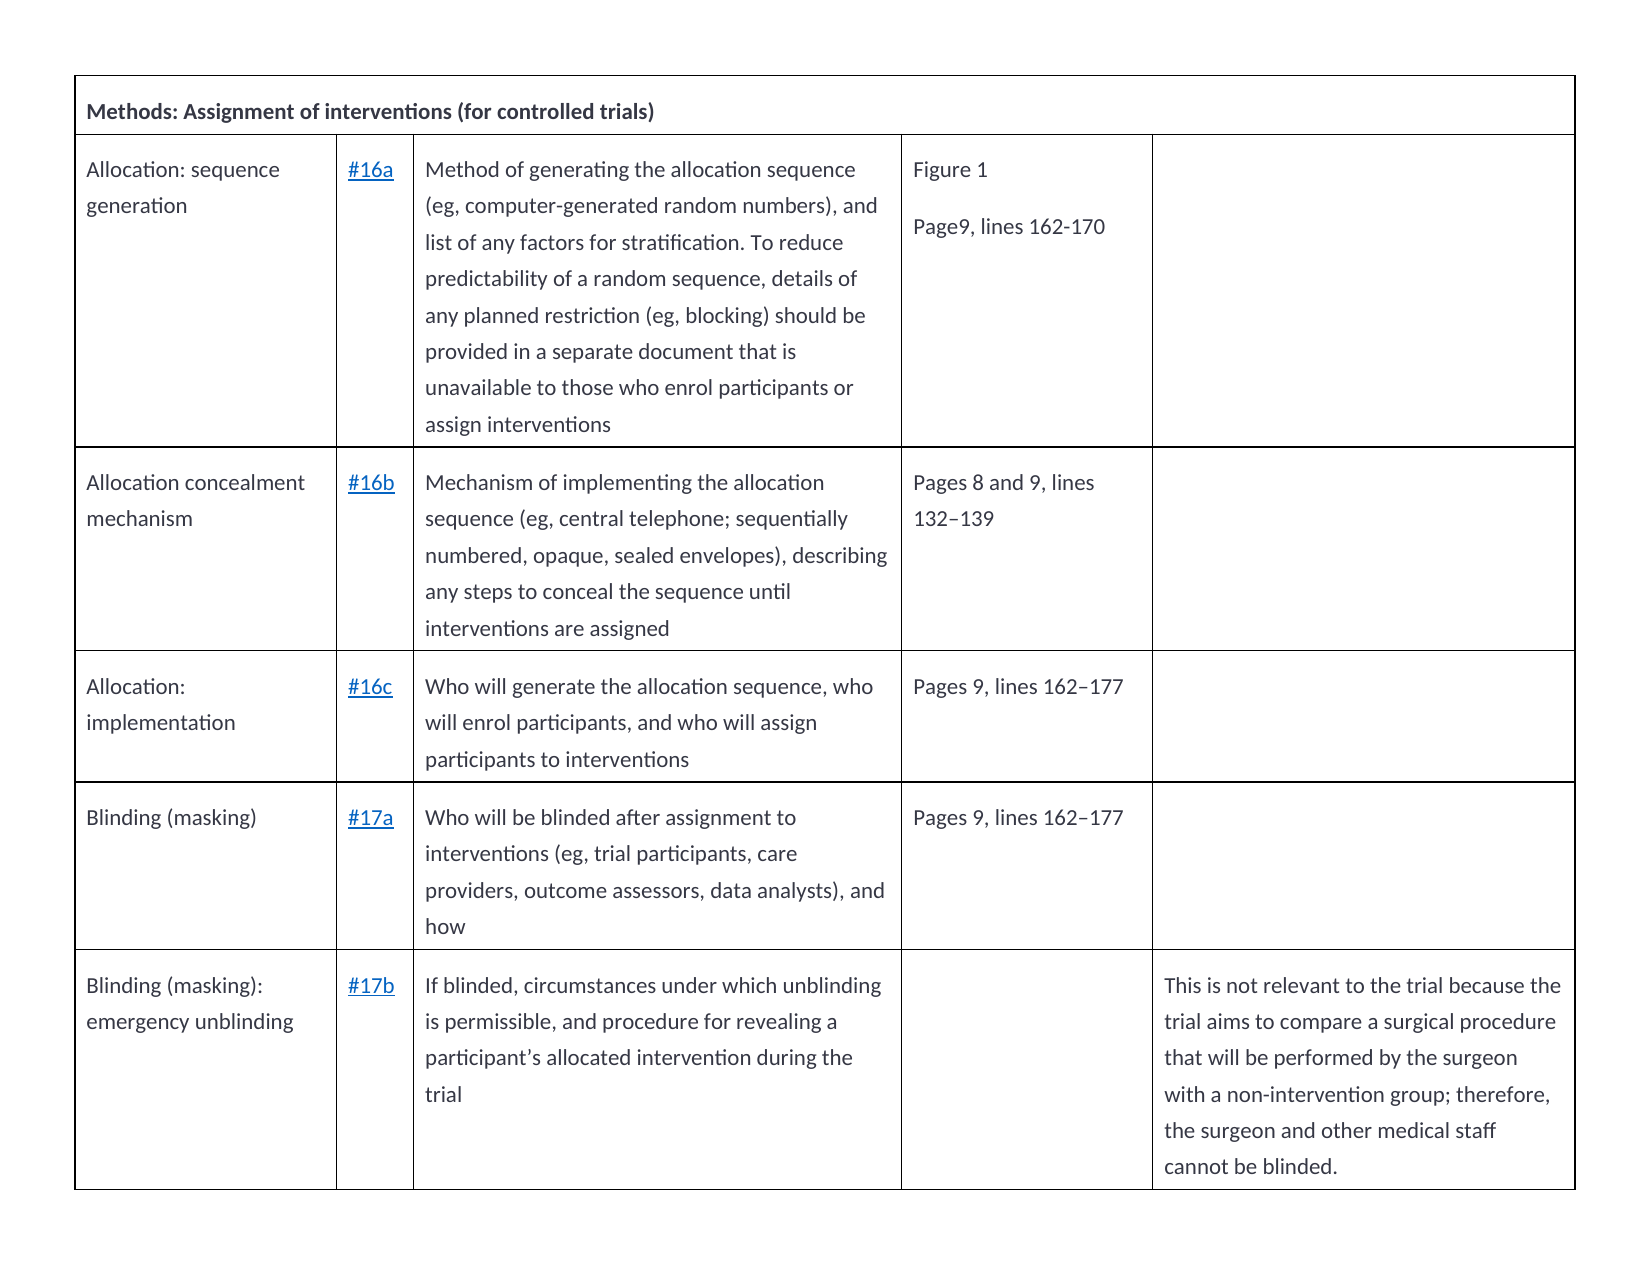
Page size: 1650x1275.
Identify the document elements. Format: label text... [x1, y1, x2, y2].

table_cell [902, 950, 1152, 1189]
table_cell If blinded, circumstances under which unblinding is permissible, and procedure for revealing a participant’s allocated intervention during the trial [414, 950, 901, 1189]
table_cell Method of generating the allocation sequence (eg, computer-generated random numbers), and list of any factors for stratification. To reduce predictability of a random sequence, details of any planned restriction (eg, blocking) should be provided in a separate document that is unavailable to those who enrol participants or assign interventions [414, 135, 901, 446]
table_cell Blinding (masking) [76, 783, 336, 949]
table_cell Pages 9, lines 162–177 [902, 651, 1152, 781]
table_cell #16a [337, 135, 413, 446]
table_cell Who will be blinded after assignment to interventions (eg, trial participants, care providers, outcome assessors, data analysts), and how [414, 783, 901, 949]
table_cell Allocation: sequence generation [76, 135, 336, 446]
table_cell Figure 1 Page9, lines 162-170 [902, 135, 1152, 446]
table_cell #16c [337, 651, 413, 781]
table_cell Allocation concealment mechanism [76, 448, 336, 650]
table_cell #16b [337, 448, 413, 650]
table_cell #17b [337, 950, 413, 1189]
table_cell Allocation: implementation [76, 651, 336, 781]
table_cell Pages 8 and 9, lines 132–139 [902, 448, 1152, 650]
table_cell Who will generate the allocation sequence, who will enrol participants, and who will assign participants to interventions [414, 651, 901, 781]
table_cell [1153, 651, 1574, 781]
table_cell This is not relevant to the trial because the trial aims to compare a surgical procedure that will be performed by the surgeon with a non-intervention group; therefore, the surgeon and other medical staff cannot be blinded. [1153, 950, 1574, 1189]
table_cell [1153, 783, 1574, 949]
table_cell Blinding (masking): emergency unblinding [76, 950, 336, 1189]
table_cell Mechanism of implementing the allocation sequence (eg, central telephone; sequentially numbered, opaque, sealed envelopes), describing any steps to conceal the sequence until interventions are assigned [414, 448, 901, 650]
table_cell [1153, 135, 1574, 446]
table_cell Pages 9, lines 162–177 [902, 783, 1152, 949]
table_cell [1153, 448, 1574, 650]
table_cell #17a [337, 783, 413, 949]
table_cell Methods: Assignment of interventions (for controlled trials) [76, 76, 1574, 133]
